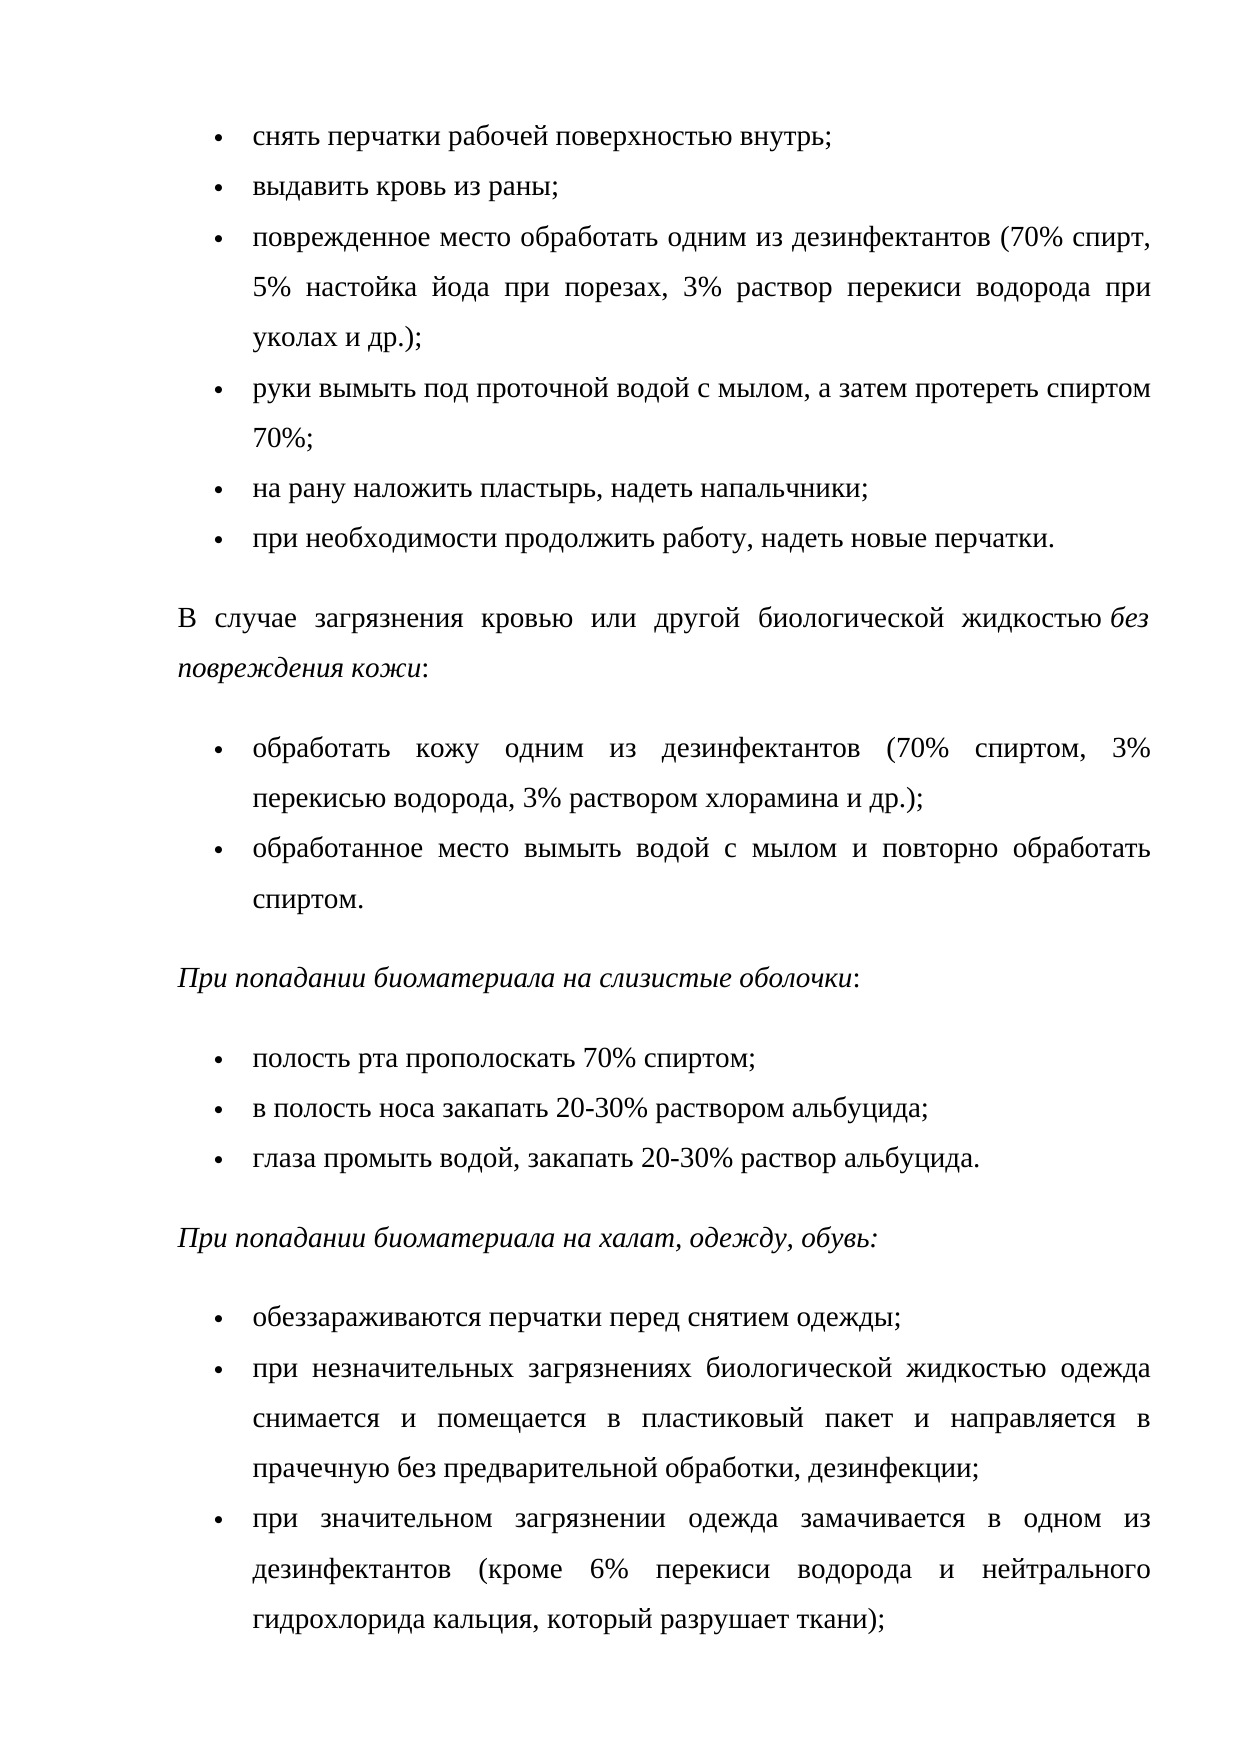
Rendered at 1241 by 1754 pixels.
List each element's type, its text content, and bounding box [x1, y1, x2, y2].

list при необходимости продолжить работу, надеть новые перчатки. [215, 521, 1152, 554]
list обработанное место вымыть водой с мылом и повторно обработать спиртом. [215, 831, 1152, 914]
list обеззараживаются перчатки перед снятием одежды; [215, 1299, 1152, 1333]
text При попадании биоматериала на слизистые оболочки: [177, 960, 1152, 994]
list на рану наложить пластырь, надеть напальчники; [215, 470, 1152, 504]
list в полость носа закапать 20-30% раствором альбуцида; [215, 1090, 1152, 1124]
text В случае загрязнения кровью или другой биологической жидкостью без повреждения кожи: [177, 600, 1152, 684]
list поврежденное место обработать одним из дезинфектантов (70% спирт, 5% настойка йода при порезах, 3% раствор перекиси водорода при уколах и др.); [215, 219, 1152, 353]
list при значительном загрязнении одежда замачивается в одном из дезинфектантов (кроме 6% перекиси водорода и нейтрального гидрохлорида кальция, который разрушает ткани); [215, 1501, 1152, 1635]
list снять перчатки рабочей поверхностью внутрь; [215, 118, 1152, 152]
list полость рта прополоскать 70% спиртом; [215, 1040, 1152, 1073]
list при незначительных загрязнениях биологической жидкостью одежда снимается и помещается в пластиковый пакет и направляется в прачечную без предварительной обработки, дезинфекции; [215, 1350, 1152, 1484]
list руки вымыть под проточной водой с мылом, а затем протереть спиртом 70%; [215, 370, 1152, 453]
list выдавить кровь из раны; [215, 168, 1152, 202]
list глаза промыть водой, закапать 20-30% раствор альбуцида. [215, 1140, 1152, 1174]
list обработать кожу одним из дезинфектантов (70% спиртом, 3% перекисью водорода, 3% раствором хлорамина и др.); [215, 730, 1152, 814]
text При попадании биоматериала на халат, одежду, обувь: [177, 1220, 1152, 1253]
